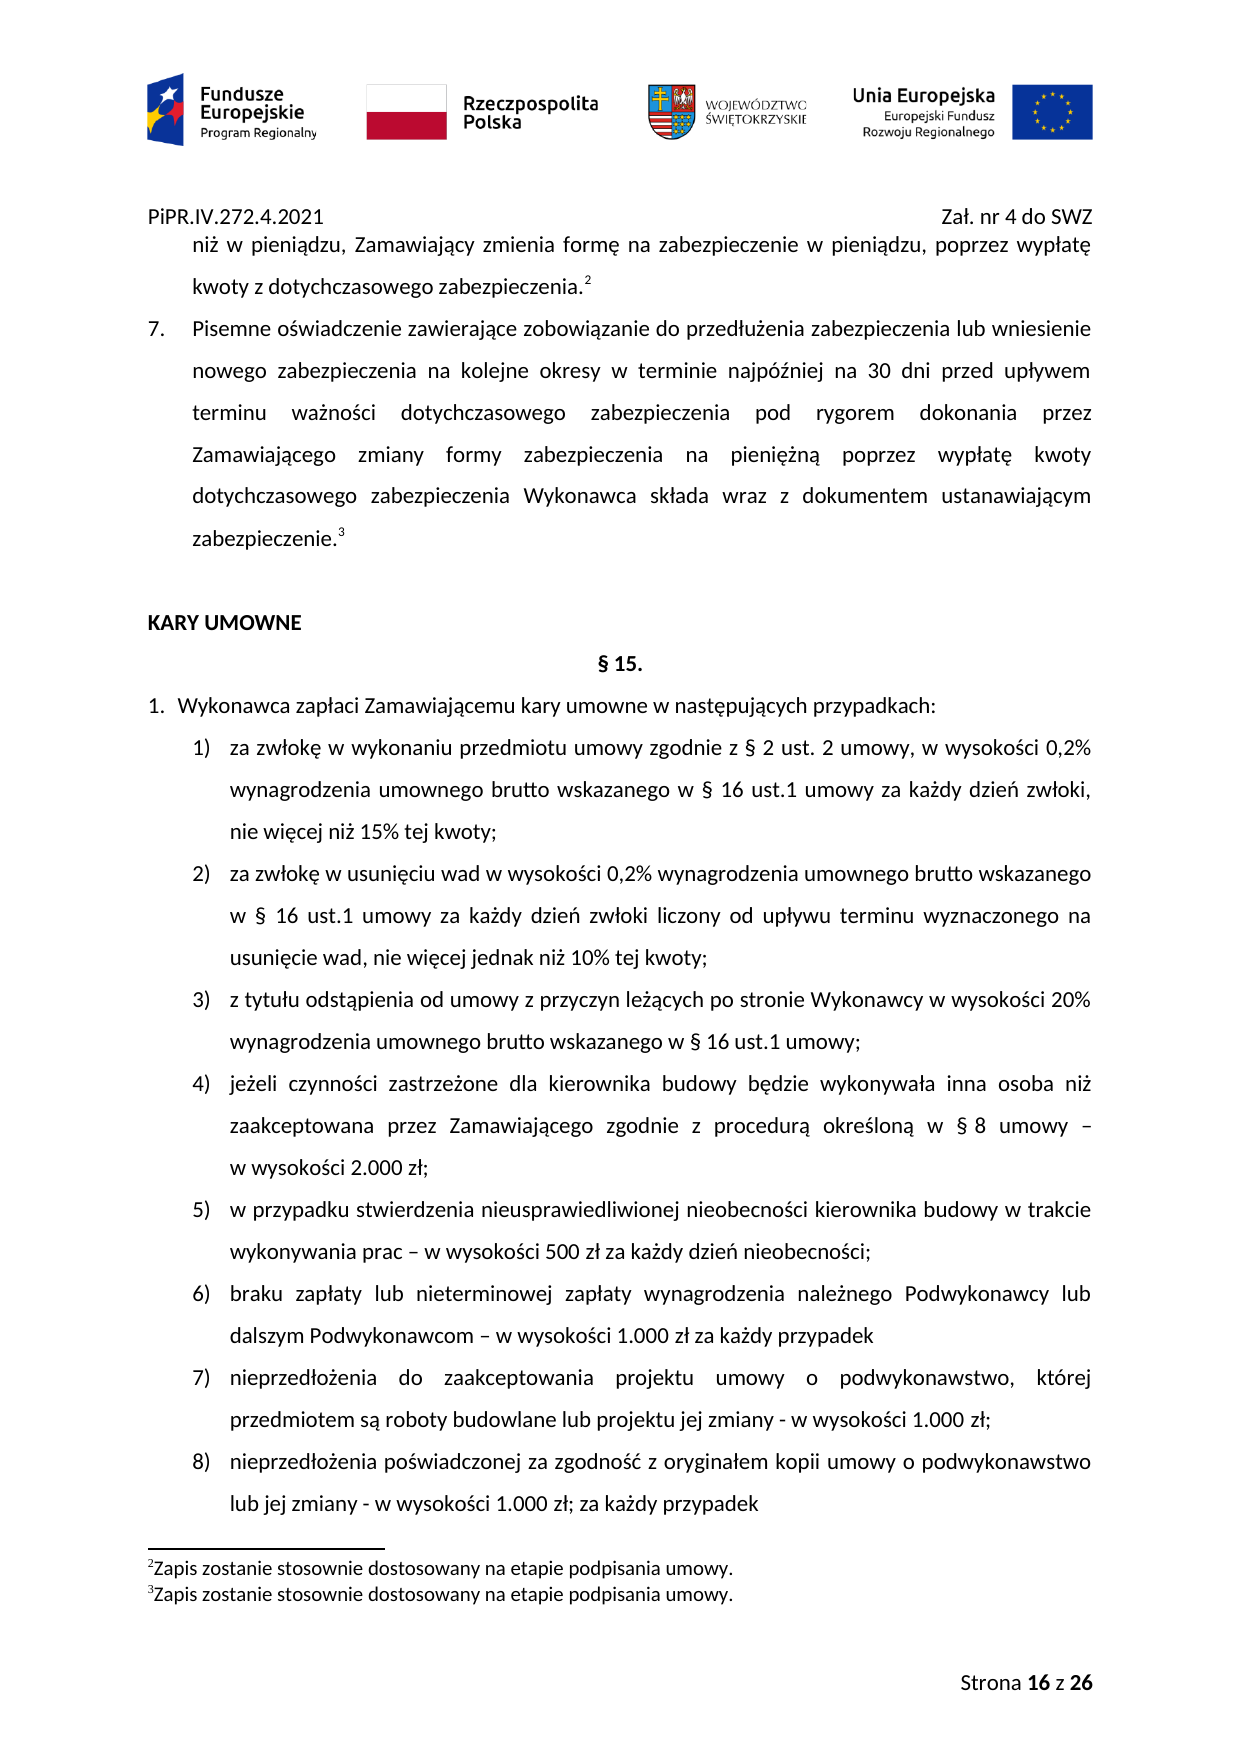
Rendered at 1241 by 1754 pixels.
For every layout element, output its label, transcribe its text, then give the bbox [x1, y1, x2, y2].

list Wykonawca zapłaci Zamawiającemu kary umowne w następujących przypadkach: [148, 692, 1093, 719]
picture [853, 73, 1093, 146]
text KARY UMOWNE [148, 608, 1093, 636]
list za zwłokę w wykonaniu przedmiotu umowy zgodnie z § 2 ust. 2 umowy, w wysokości 0,2% wynagrodzenia umownego brutto wskazanego w § 16 ust.1 umowy za każdy dzień zwłoki, nie więcej niż 15% tej kwoty; [192, 733, 1093, 846]
picture [648, 73, 807, 146]
list Pisemne oświadczenie zawierające zobowiązanie do przedłużenia zabezpieczenia lub wniesienie nowego zabezpieczenia na kolejne okresy w terminie najpóźniej na 30 dni przed upływem terminu ważności dotychczasowego zabezpieczenia pod rygorem dokonania przez Zamawiającego zmiany formy zabezpieczenia na pieniężną poprzez wypłatę kwoty dotychczasowego zabezpieczenia Wykonawca składa wraz z dokumentem ustanawiającym zabezpieczenie. [148, 314, 1093, 552]
picture [147, 73, 317, 146]
list braku zapłaty lub nieterminowej zapłaty wynagrodzenia należnego Podwykonawcy lub dalszym Podwykonawcom – w wysokości 1.000 zł za każdy przypadek [192, 1279, 1093, 1349]
list nieprzedłożenia poświadczonej za zgodność z oryginałem kopii umowy o podwykonawstwo lub jej zmiany - w wysokości 1.000 zł; za każdy przypadek [192, 1447, 1093, 1517]
list w przypadku stwierdzenia nieusprawiedliwionej nieobecności kierownika budowy w trakcie wykonywania prac – w wysokości 500 zł za każdy dzień nieobecności; [192, 1195, 1093, 1265]
text § 15. [148, 649, 1093, 678]
list z tytułu odstąpienia od umowy z przyczyn leżących po stronie Wykonawcy w wysokości 20% wynagrodzenia umownego brutto wskazanego w § 16 ust.1 umowy; [192, 985, 1093, 1055]
picture [366, 73, 598, 146]
list nieprzedłożenia do zaakceptowania projektu umowy o podwykonawstwo, której przedmiotem są roboty budowlane lub projektu jej zmiany - w wysokości 1.000 zł; [192, 1363, 1093, 1433]
list jeżeli czynności zastrzeżone dla kierownika budowy będzie wykonywała inna osoba niż zaakceptowana przez Zamawiającego zgodnie z procedurą określoną w § 8 umowy – w wysokości 2.000 zł; [192, 1069, 1093, 1181]
list za zwłokę w usunięciu wad w wysokości 0,2% wynagrodzenia umownego brutto wskazanego w § 16 ust.1 umowy za każdy dzień zwłoki liczony od upływu terminu wyznaczonego na usunięcie wad, nie więcej jednak niż 10% tej kwoty; [192, 859, 1093, 971]
